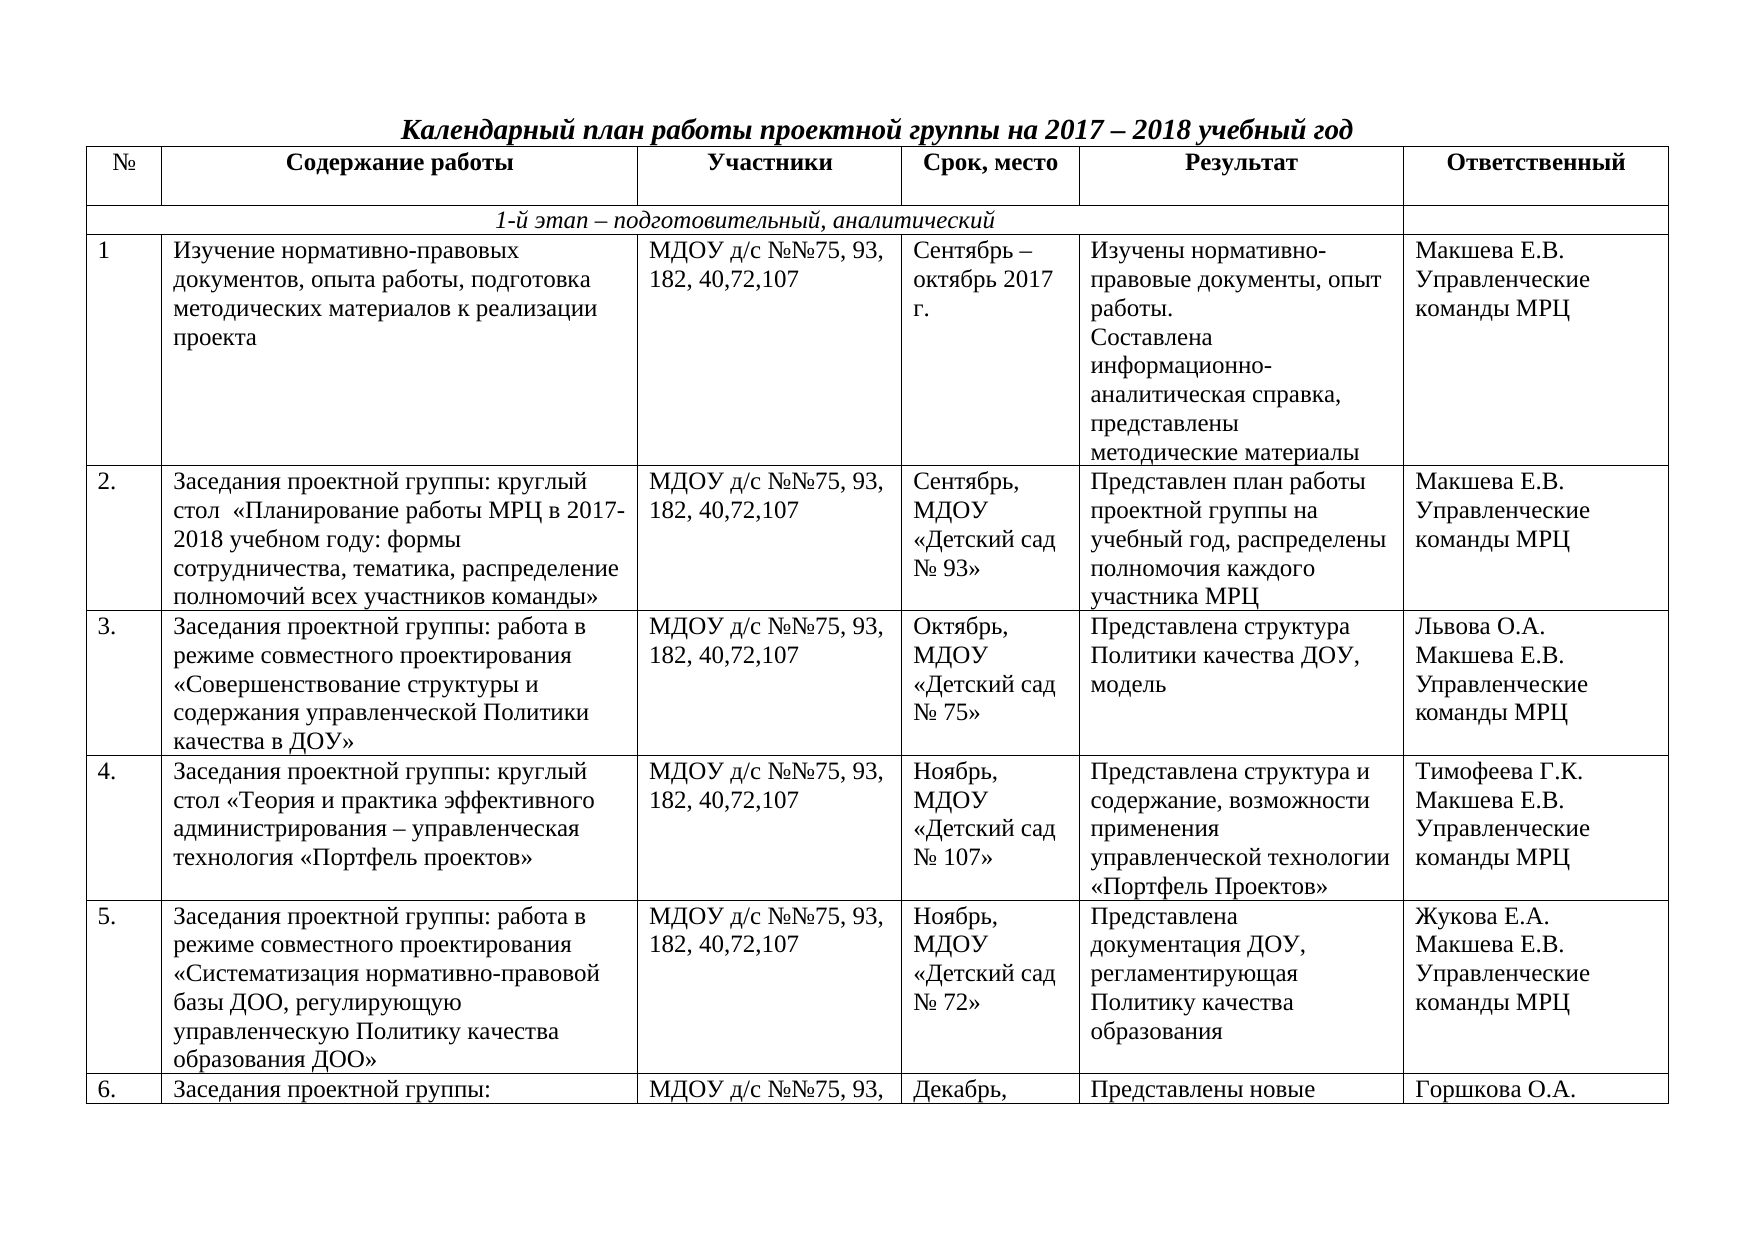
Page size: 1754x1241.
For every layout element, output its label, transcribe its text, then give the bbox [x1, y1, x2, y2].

table_cell Заседания проектной группы: работа в режиме совместного проектирования «Совершенствование структуры и содержания управленческой Политики качества в ДОУ» [162, 611, 637, 755]
table_header Результат [1080, 147, 1403, 204]
table_cell 1-й этап – подготовительный, аналитический [87, 206, 1403, 234]
table_header Срок, место [902, 147, 1079, 204]
table_cell МДОУ д/с №№75, 93, 182, 40,72,107 [638, 901, 901, 1073]
table_header Участники [638, 147, 901, 204]
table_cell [902, 1074, 1079, 1103]
table_cell Заседания проектной группы: круглый стол «Теория и практика эффективного администрирования – управленческая технология «Портфель проектов» [162, 756, 637, 900]
table_cell 5. [87, 901, 161, 1073]
table_cell Изучение нормативно-правовых документов, опыта работы, подготовка методических материалов к реализации проекта [162, 235, 637, 465]
table_cell Заседания проектной группы: круглый стол «Планирование работы МРЦ в 2017-2018 учебном году: формы сотрудничества, тематика, распределение полномочий всех участников команды» [162, 466, 637, 610]
table_cell Сентябрь – октябрь 2017 г. [902, 235, 1079, 465]
table_cell Заседания проектной группы: работа в режиме совместного проектирования «Систематизация нормативно-правовой базы ДОО, регулирующую управленческую Политику качества образования ДОО» [162, 901, 637, 1073]
table_cell Жукова Е.А. Макшева Е.В. Управленческие команды МРЦ [1404, 901, 1668, 1073]
table_cell МДОУ д/с №№75, 93, 182, 40,72,107 [638, 466, 901, 610]
table_cell Сентябрь, МДОУ «Детский сад № 93» [902, 466, 1079, 610]
table_cell МДОУ д/с №№75, 93, 182, 40,72,107 [638, 611, 901, 755]
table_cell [638, 1074, 901, 1103]
table_cell Представлена документация ДОУ, регламентирующая Политику качества образования [1080, 901, 1403, 1073]
table_cell МДОУ д/с №№75, 93, 182, 40,72,107 [638, 756, 901, 900]
table_cell Львова О.А. Макшева Е.В. Управленческие команды МРЦ [1404, 611, 1668, 755]
table_cell Макшева Е.В. Управленческие команды МРЦ [1404, 235, 1668, 465]
table_cell МДОУ д/с №№75, 93, 182, 40,72,107 [638, 235, 901, 465]
table_header № [87, 147, 161, 204]
table_header Содержание работы [162, 147, 637, 204]
table_cell 6. [87, 1074, 161, 1103]
table_cell Представлен план работы проектной группы на учебный год, распределены полномочия каждого участника МРЦ [1080, 466, 1403, 610]
table_cell Представлена структура Политики качества ДОУ, модель [1080, 611, 1403, 755]
table_cell Изучены нормативно-правовые документы, опыт работы. Составлена информационно-аналитическая справка, представлены методические материалы [1080, 235, 1403, 465]
table_cell Ноябрь, МДОУ «Детский сад № 72» [902, 901, 1079, 1073]
table_header Ответственный [1404, 147, 1668, 204]
table_cell Макшева Е.В. Управленческие команды МРЦ [1404, 466, 1668, 610]
table_cell Представлена структура и содержание, возможности применения управленческой технологии «Портфель Проектов» [1080, 756, 1403, 900]
table_cell 1 [87, 235, 161, 465]
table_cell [1404, 1074, 1668, 1103]
table_cell Тимофеева Г.К. Макшева Е.В. Управленческие команды МРЦ [1404, 756, 1668, 900]
text Календарный план работы проектной группы на 2017 – 2018 учебный год [118, 112, 1636, 146]
table_cell 4. [87, 756, 161, 900]
table_cell Октябрь, МДОУ «Детский сад № 75» [902, 611, 1079, 755]
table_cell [162, 1074, 637, 1103]
table_cell [1404, 206, 1668, 234]
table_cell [1080, 1074, 1403, 1103]
table_cell Ноябрь, МДОУ «Детский сад № 107» [902, 756, 1079, 900]
table_cell 2. [87, 466, 161, 610]
table_cell 3. [87, 611, 161, 755]
